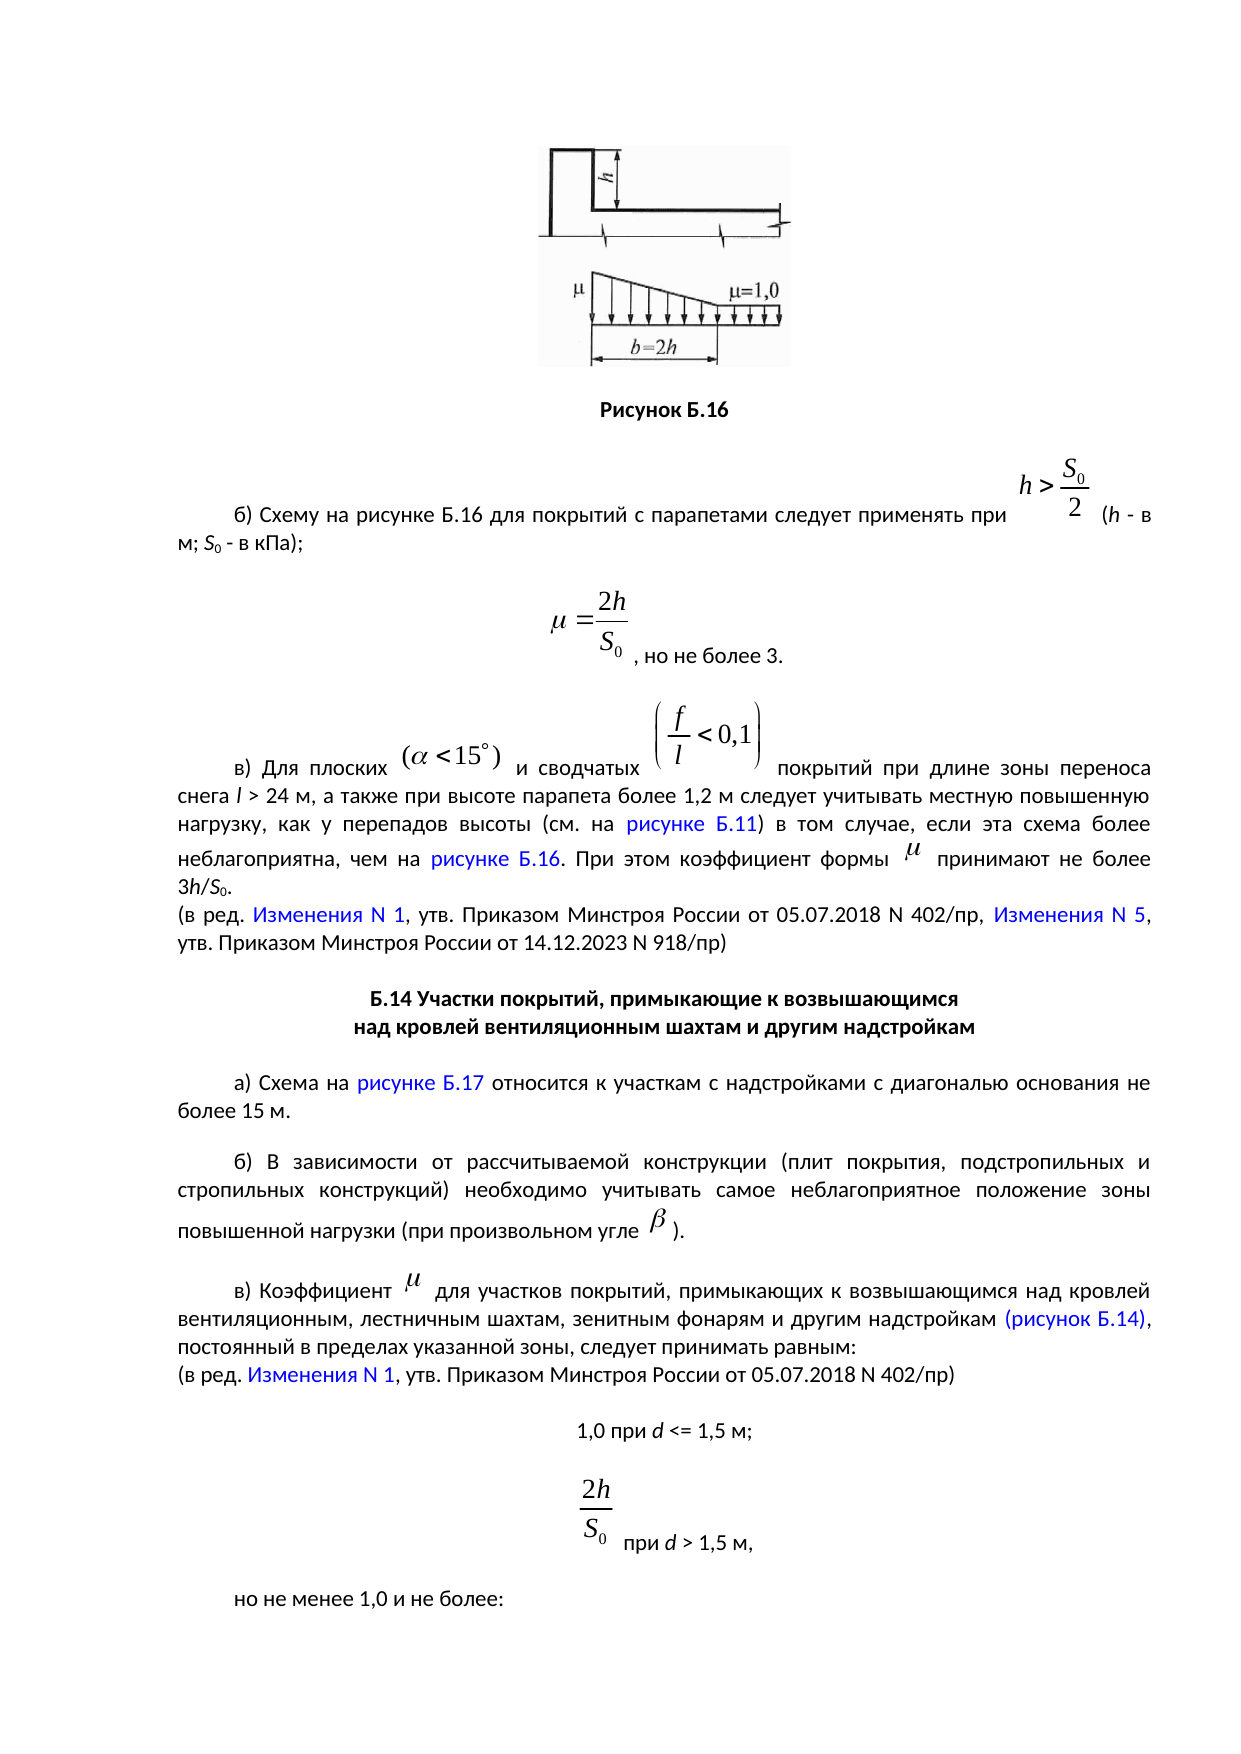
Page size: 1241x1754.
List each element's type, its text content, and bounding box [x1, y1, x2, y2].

text но не менее 1,0 и не более: [177, 1584, 1152, 1612]
text при d > 1,5 м, [177, 1472, 1152, 1556]
text б) Схему на рисунке Б.16 для покрытий с парапетами следует применять при (h - в м; S0 - в кПа); [177, 451, 1152, 556]
text (в ред. Изменения N 1, утв. Приказом Минстроя России от 05.07.2018 N 402/пр, Изменения N 5, утв. Приказом Минстроя России от 14.12.2023 N 918/пр) [177, 900, 1152, 956]
text Рисунок Б.16 [177, 395, 1152, 423]
text , но не более 3. [177, 584, 1152, 669]
title Б.14 Участки покрытий, примыкающие к возвышающимся [177, 984, 1152, 1012]
text в) Для плоских и сводчатых покрытий при длине зоны переноса снега l > 24 м, а также при высоте парапета более 1,2 м следует учитывать местную повышенную нагрузку, как у перепадов высоты (см. на рисунке Б.11) в том случае, если эта схема более неблагоприятна, чем на рисунке Б.16. При этом коэффициент формы принимают не более 3h/S0. [177, 697, 1152, 900]
picture [537, 146, 792, 367]
text в) Коэффициент для участков покрытий, примыкающих к возвышающимся над кровлей вентиляционным, лестничным шахтам, зенитным фонарям и другим надстройкам (рисунок Б.14), постоянный в пределах указанной зоны, следует принимать равным: [177, 1268, 1152, 1360]
title над кровлей вентиляционным шахтам и другим надстройкам [177, 1012, 1152, 1040]
text б) В зависимости от рассчитываемой конструкции (плит покрытия, подстропильных и стропильных конструкций) необходимо учитывать самое неблагоприятное положение зоны повышенной нагрузки (при произвольном угле ). [177, 1147, 1152, 1245]
text 1,0 при d <= 1,5 м; [177, 1416, 1152, 1444]
text а) Схема на рисунке Б.17 относится к участкам с надстройками с диагональю основания не более 15 м. [177, 1068, 1152, 1124]
text (в ред. Изменения N 1, утв. Приказом Минстроя России от 05.07.2018 N 402/пр) [177, 1360, 1152, 1388]
